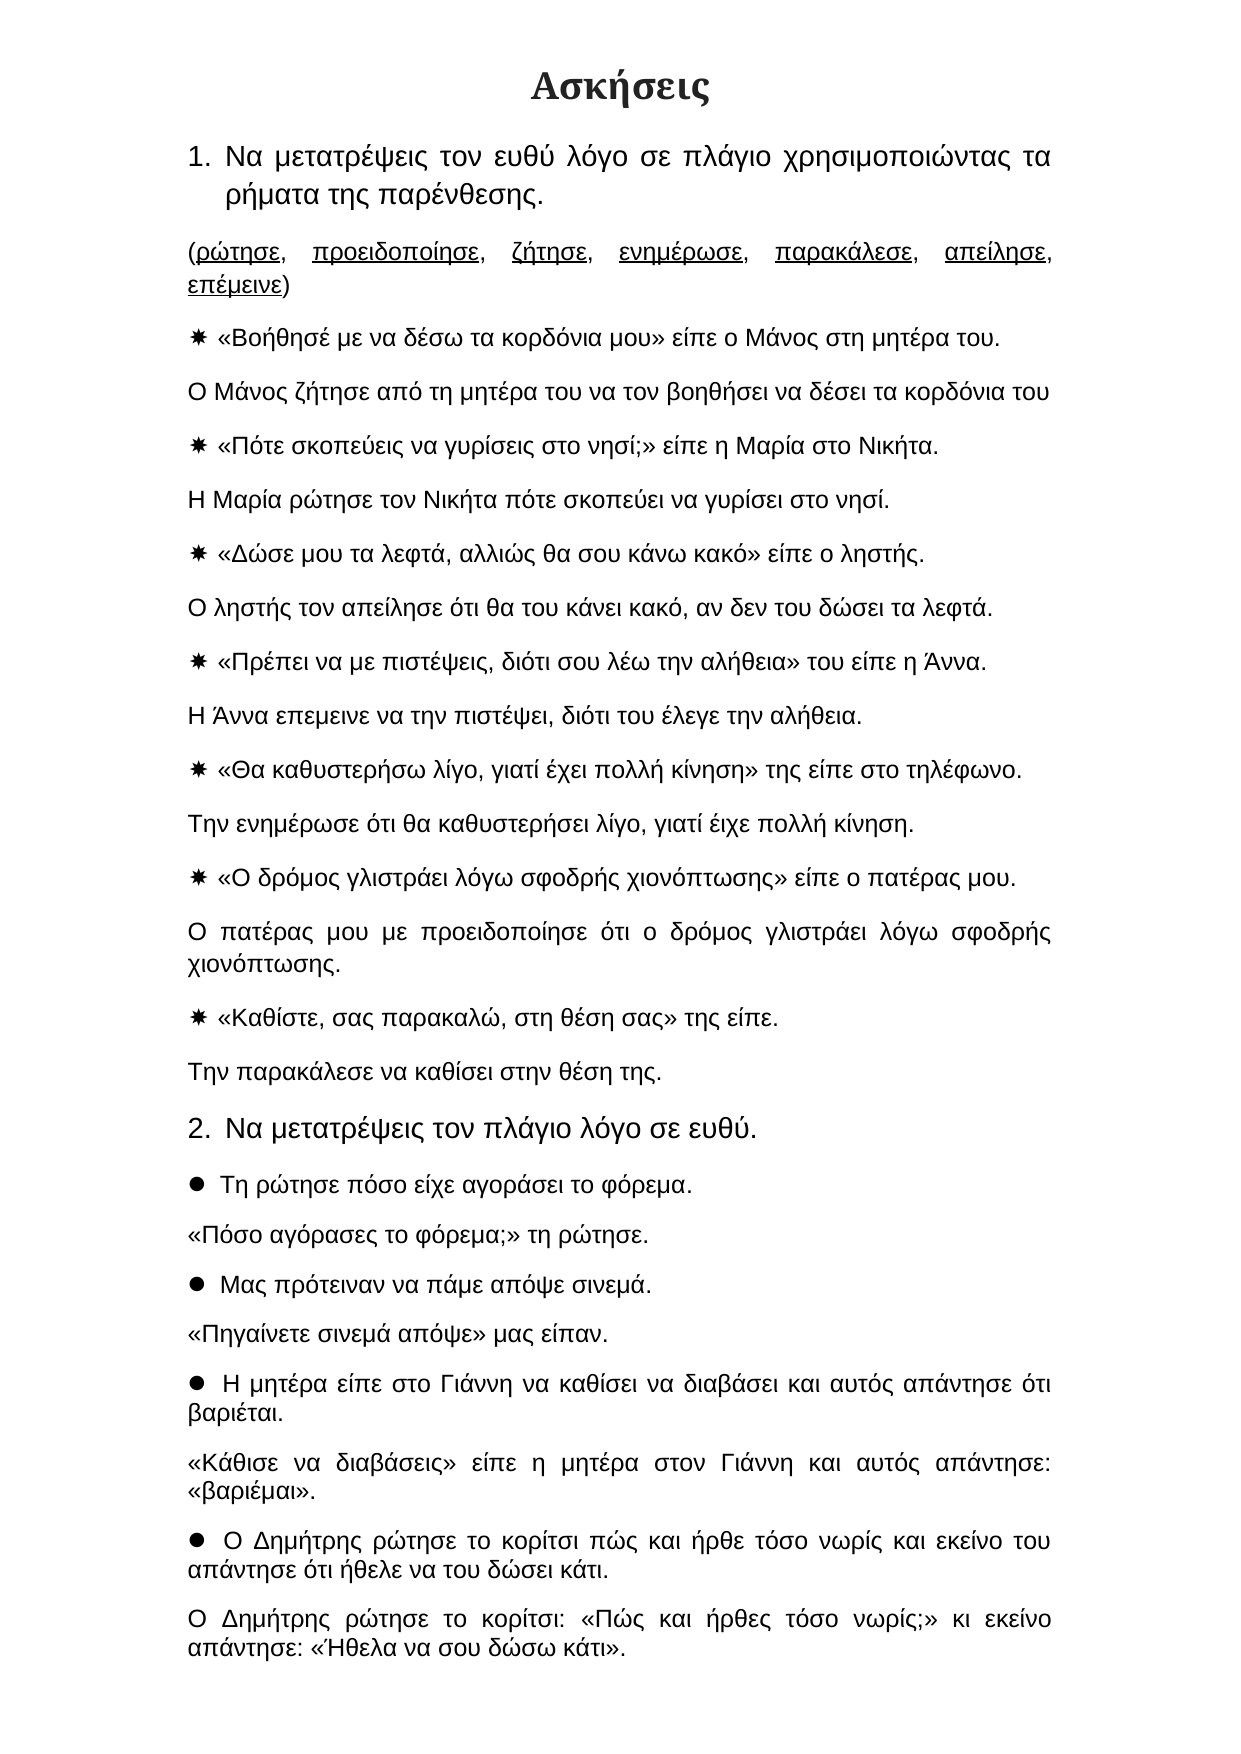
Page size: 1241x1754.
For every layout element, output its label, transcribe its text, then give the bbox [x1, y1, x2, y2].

text Ο Μάνος ζήτησε από τη μητέρα του να τον βοηθήσει να δέσει τα κορδόνια του [187, 377, 1053, 406]
list Να μετατρέψεις τον πλάγιο λόγο σε ευθύ. [187, 1111, 1053, 1145]
text Την παρακάλεσε να καθίσει στην θέση της. [187, 1057, 1053, 1086]
text «Καθίστε, σας παρακαλώ, στη θέση σας» της είπε. [187, 1003, 1053, 1032]
text «Πρέπει να με πιστέψεις, διότι σου λέω την αλήθεια» του είπε η Άννα. [187, 647, 1053, 676]
text Τη ρώτησε πόσο είχε αγοράσει το φόρεμα. [187, 1171, 1053, 1199]
text Ο Δημήτρης ρώτησε το κορίτσι πώς και ήρθε τόσο νωρίς και εκείνο του απάντησε ότι ήθελε να του δώσει κάτι. [187, 1526, 1053, 1583]
text Η Μαρία ρώτησε τον Νικήτα πότε σκοπεύει να γυρίσει στο νησί. [187, 485, 1053, 514]
text Ο πατέρας μου με προειδοποίησε ότι ο δρόμος γλιστράει λόγω σφοδρής χιονόπτωσης. [187, 916, 1053, 978]
text «Πηγαίνετε σινεμά απόψε» μας είπαν. [187, 1319, 1053, 1348]
text Την ενημέρωσε ότι θα καθυστερήσει λίγο, γιατί έιχε πολλή κίνηση. [187, 809, 1053, 837]
text «Βοήθησέ με να δέσω τα κορδόνια μου» είπε ο Μάνος στη μητέρα του. [187, 323, 1053, 352]
text (ρώτησε, προειδοποίησε, ζήτησε, ενημέρωσε, παρακάλεσε, απείλησε, επέμεινε) [187, 237, 1053, 298]
text Η μητέρα είπε στο Γιάννη να καθίσει να διαβάσει και αυτός απάντησε ότι βαριέται. [187, 1369, 1053, 1427]
text «Κάθισε να διαβάσεις» είπε η μητέρα στον Γιάννη και αυτός απάντησε: «βαριέμαι». [187, 1447, 1053, 1505]
text Ασκήσεις [187, 59, 1053, 110]
text Ο Δημήτρης ρώτησε το κορίτσι: «Πώς και ήρθες τόσο νωρίς;» κι εκείνο απάντησε: «Ήθελα να σου δώσω κάτι». [187, 1604, 1053, 1662]
text «Πότε σκοπεύεις να γυρίσεις στο νησί;» είπε η Μαρία στο Νικήτα. [187, 431, 1053, 460]
list Να μετατρέψεις τον ευθύ λόγο σε πλάγιο χρησιμοποιώντας τα ρήματα της παρένθεσης. [187, 139, 1053, 211]
text Ο ληστής τον απείλησε ότι θα του κάνει κακό, αν δεν του δώσει τα λεφτά. [187, 593, 1053, 622]
text «Ο δρόμος γλιστράει λόγω σφοδρής χιονόπτωσης» είπε ο πατέρας μου. [187, 862, 1053, 891]
text «Θα καθυστερήσω λίγο, γιατί έχει πολλή κίνηση» της είπε στο τηλέφωνο. [187, 755, 1053, 783]
text Μας πρότειναν να πάμε απόψε σινεμά. [187, 1270, 1053, 1299]
text «Πόσο αγόρασες το φόρεμα;» τη ρώτησε. [187, 1220, 1053, 1249]
text «Δώσε μου τα λεφτά, αλλιώς θα σου κάνω κακό» είπε ο ληστής. [187, 539, 1053, 568]
text Η Άννα επεμεινε να την πιστέψει, διότι του έλεγε την αλήθεια. [187, 701, 1053, 729]
